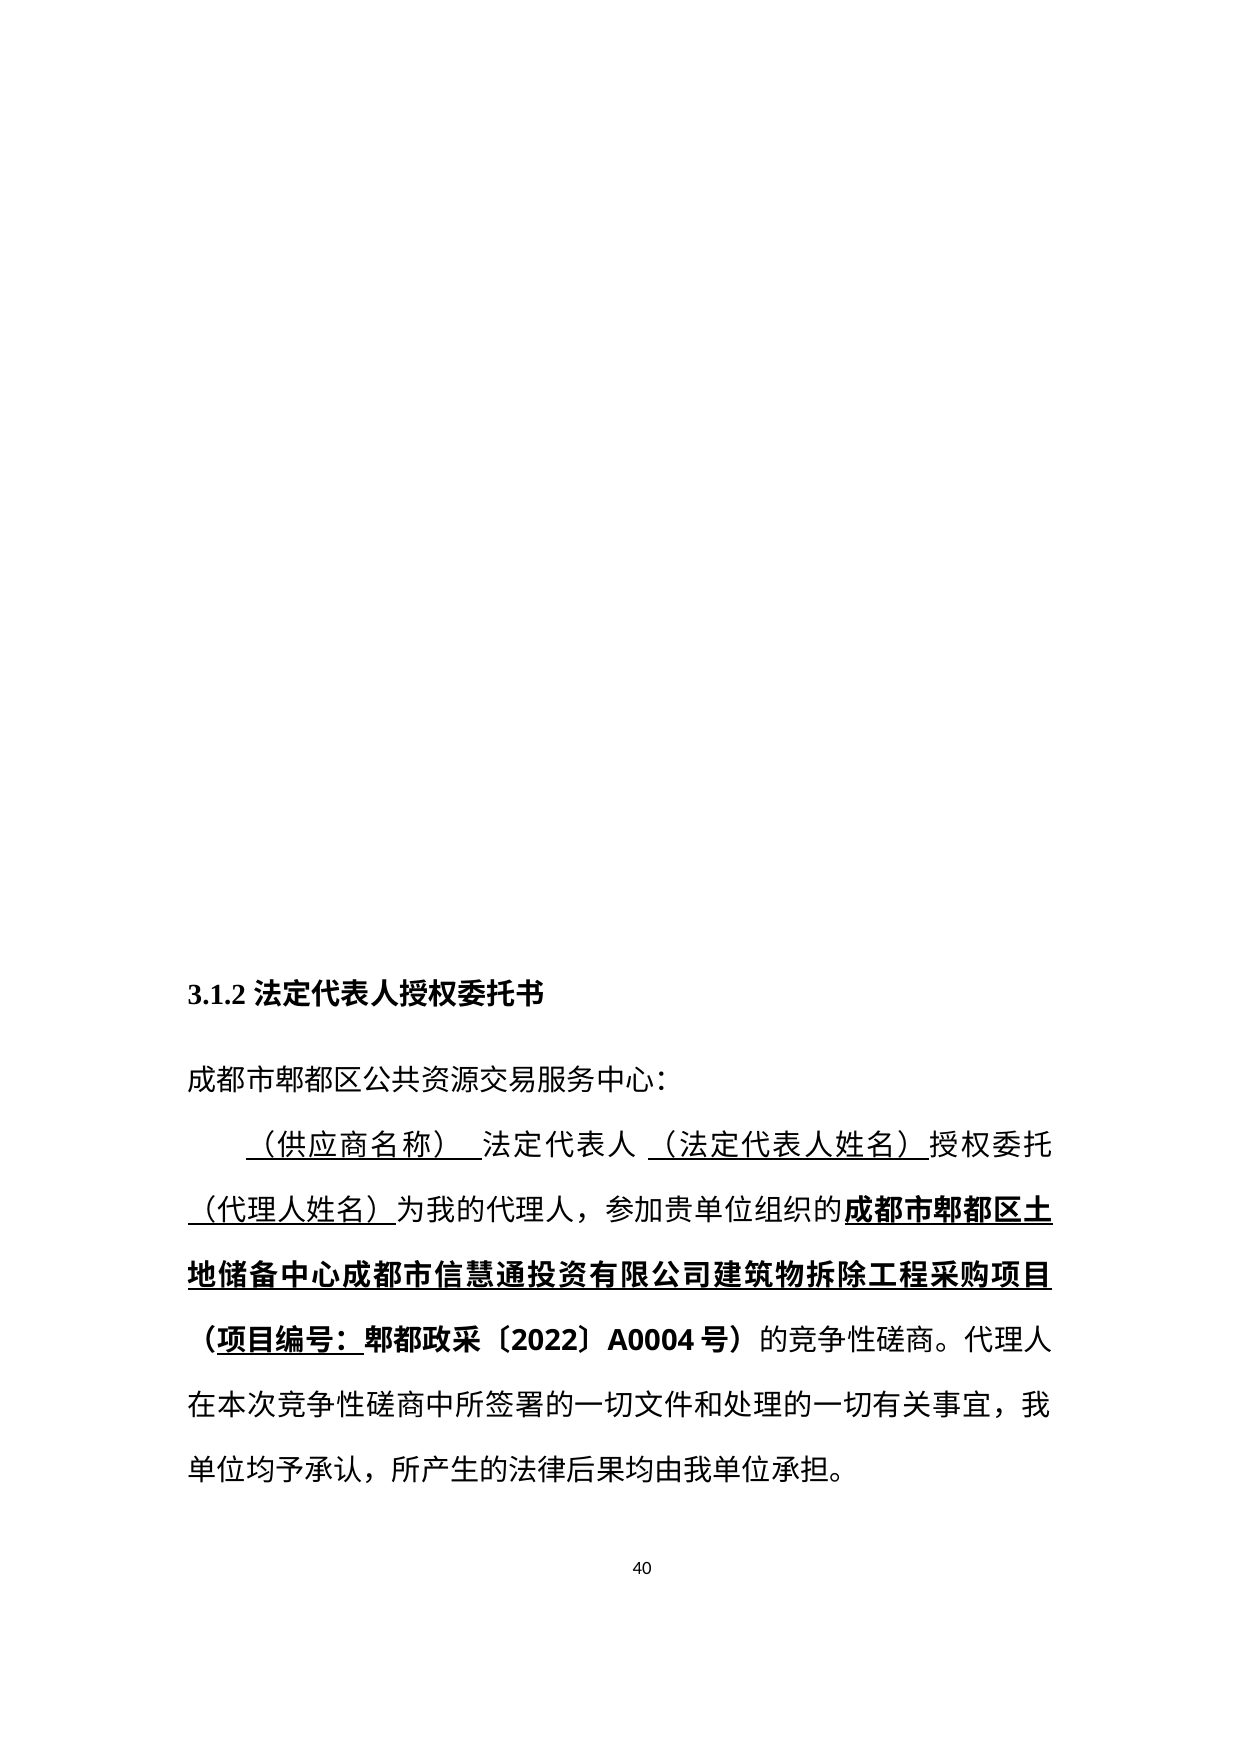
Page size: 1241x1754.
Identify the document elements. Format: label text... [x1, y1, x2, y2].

subtitle 法定代表人授权委托书 [187, 959, 1053, 1024]
text 成都市郫都区公共资源交易服务中心： [187, 1046, 1053, 1111]
text （供应商名称） 法定代表人 （法定代表人姓名）授权委托 （代理人姓名）为我的代理人，参加贵单位组织的成都市郫都区土地储备中心成都市信慧通投资有限公司建筑物拆除工程采购项目（项目编号：郫都政采〔2022〕A0004号）的竞争性磋商。代理人在本次竞争性磋商中所签署的一切文件和处理的一切有关事宜，我单位均予承认，所产生的法律后果均由我单位承担。 [187, 1111, 1053, 1501]
